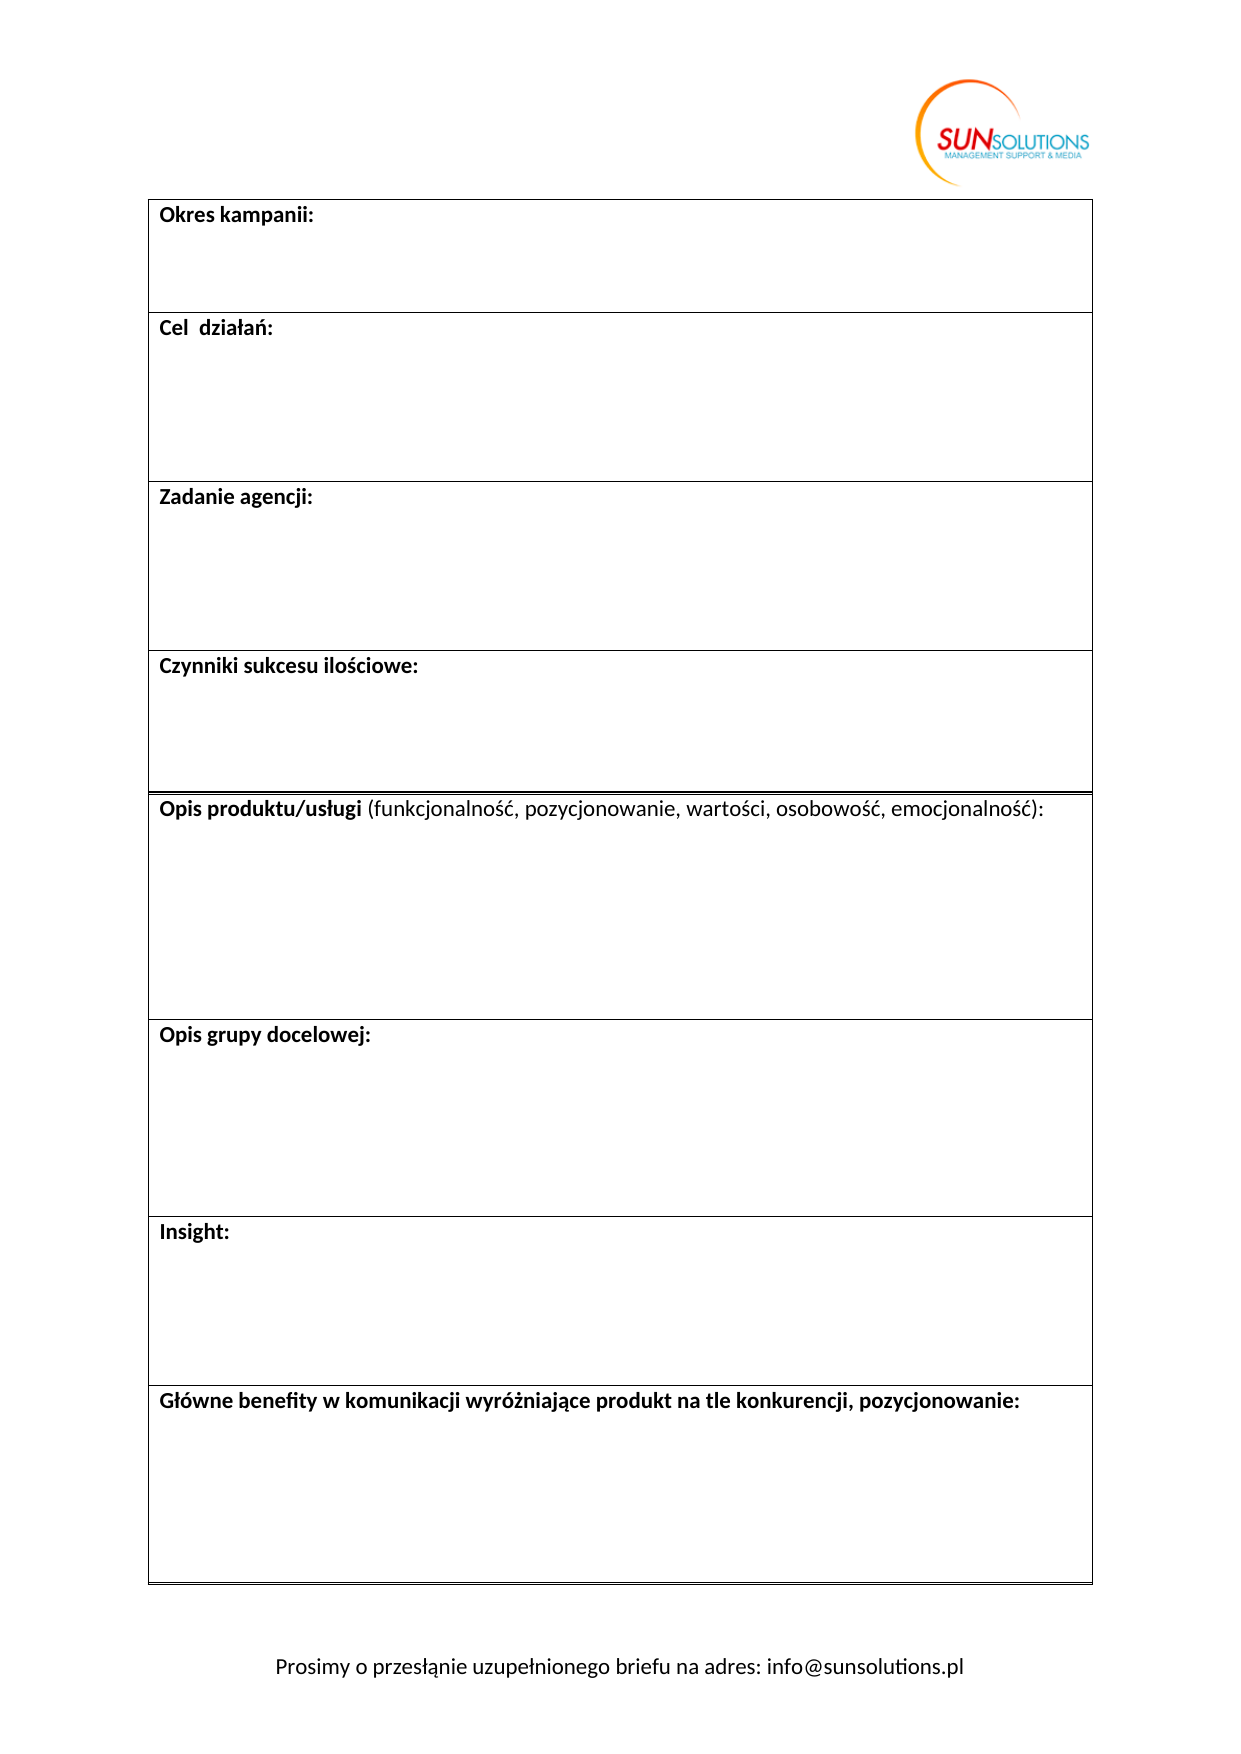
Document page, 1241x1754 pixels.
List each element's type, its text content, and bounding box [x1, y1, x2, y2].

table_cell Insight: [149, 1217, 1092, 1385]
table_cell Główne benefity w komunikacji wyróżniające produkt na tle konkurencji, pozycjonowanie: [149, 1386, 1092, 1582]
table_cell Opis produktu/usługi (funkcjonalność, pozycjonowanie, wartości, osobowość, emocjonalność): [149, 795, 1092, 1019]
table_cell Czynniki sukcesu ilościowe: [149, 651, 1092, 791]
picture [905, 73, 1093, 199]
table_cell Okres kampanii: [149, 200, 1092, 312]
table_cell Zadanie agencji: [149, 482, 1092, 650]
table_cell Opis grupy docelowej: [149, 1020, 1092, 1216]
table_cell Cel działań: [149, 313, 1092, 481]
